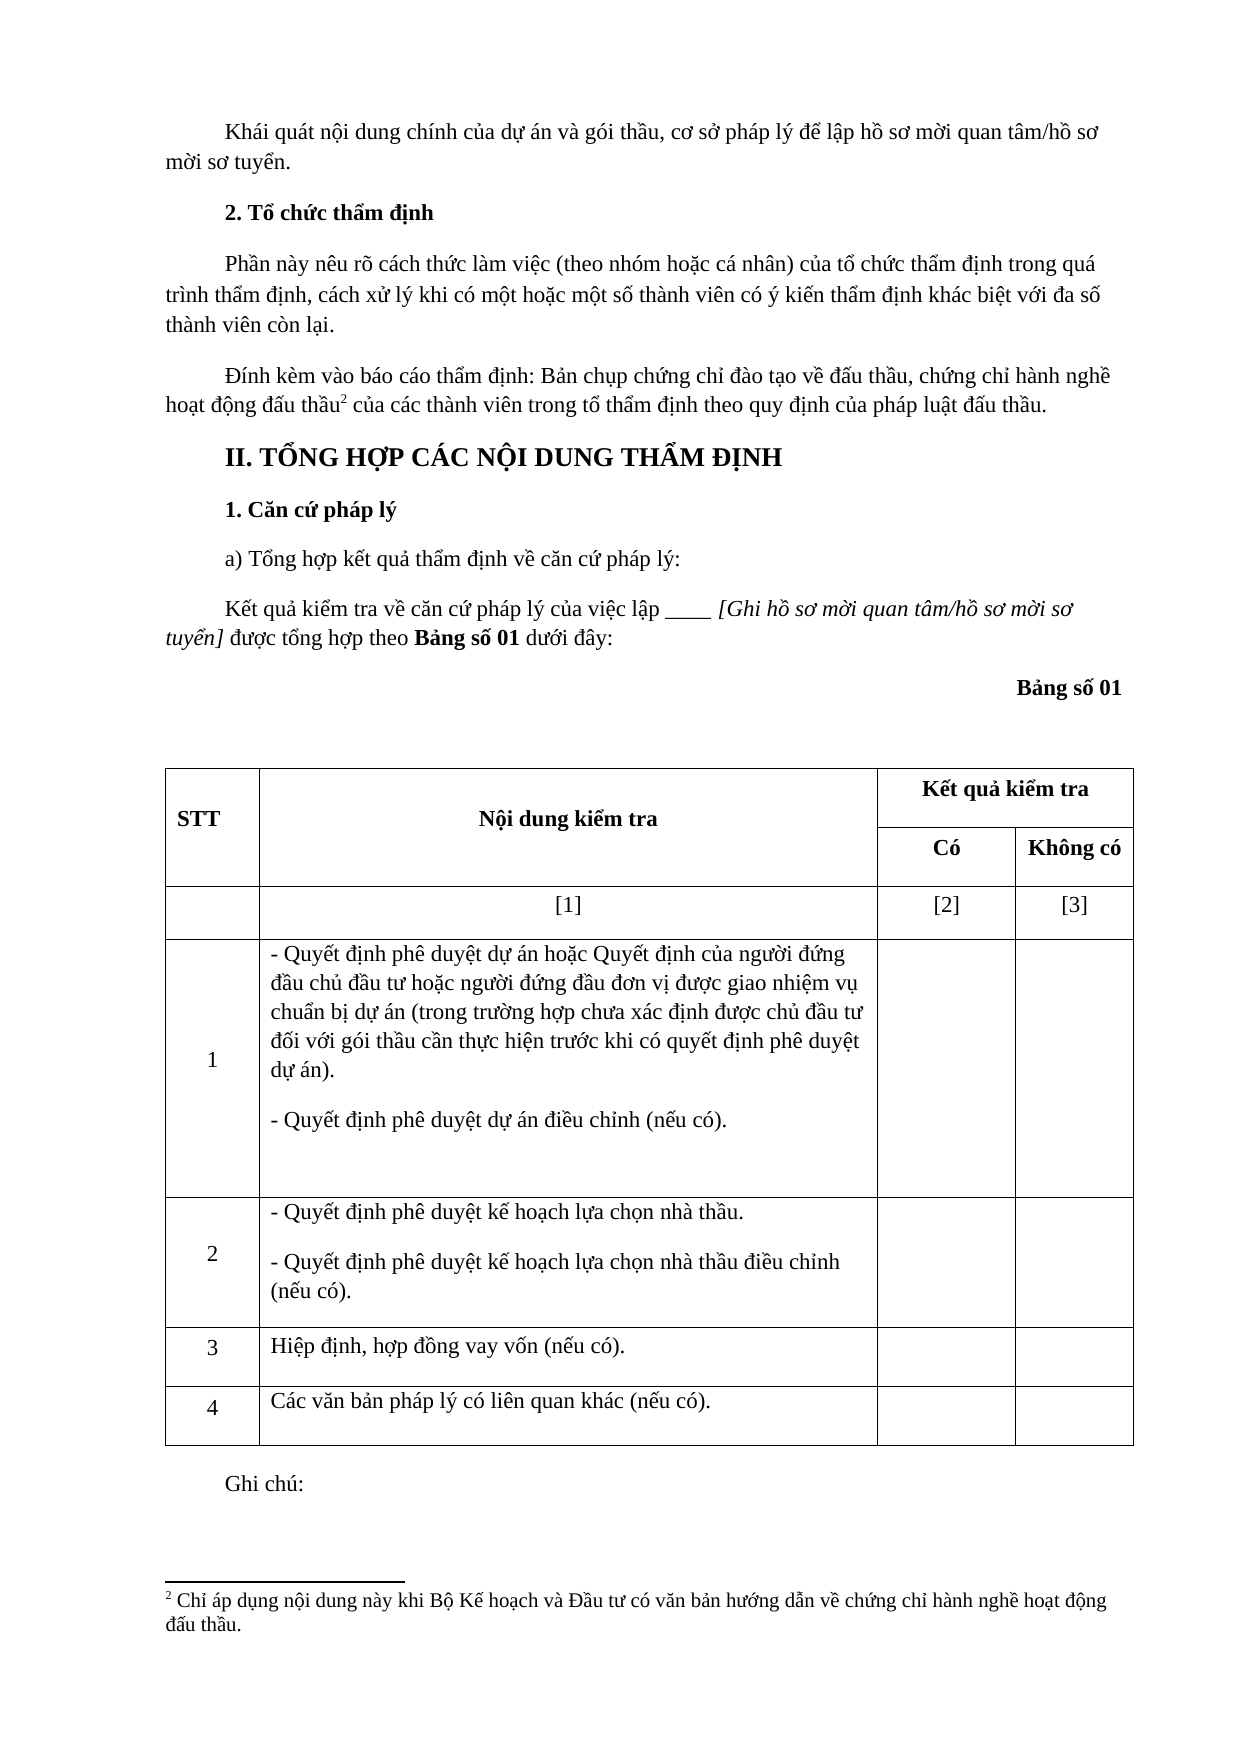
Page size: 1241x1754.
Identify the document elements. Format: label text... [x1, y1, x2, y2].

table_cell [1016, 1328, 1133, 1386]
table_cell [3] [1016, 887, 1133, 939]
table_cell 1 [166, 940, 259, 1197]
table_cell [2] [878, 887, 1015, 939]
table_cell [878, 1387, 1015, 1445]
table_cell Các văn bản pháp lý có liên quan khác (nếu có). [260, 1387, 877, 1445]
table_cell 4 [166, 1387, 259, 1445]
table_cell Có [878, 828, 1015, 886]
table_header STT [166, 769, 259, 886]
table_cell [1016, 940, 1133, 1197]
table_cell 2 [166, 1198, 259, 1327]
text Phần này nêu rõ cách thức làm việc (theo nhóm hoặc cá nhân) của tổ chức thẩm định trong quá trình thẩm định, cách xử lý khi có một hoặc một số thành viên có ý kiến thẩm định khác biệt với đa số thành viên còn lại. [165, 250, 1122, 337]
text Ghi chú: [165, 1469, 1122, 1496]
table_cell [1] [260, 887, 877, 939]
table_header Kết quả kiểm tra [878, 769, 1133, 827]
text a) Tổng hợp kết quả thẩm định về căn cứ pháp lý: [165, 545, 1122, 572]
table_cell [878, 1198, 1015, 1327]
table_cell - Quyết định phê duyệt dự án hoặc Quyết định của người đứng đầu chủ đầu tư hoặc người đứng đầu đơn vị được giao nhiệm vụ chuẩn bị dự án (trong trường hợp chưa xác định được chủ đầu tư đối với gói thầu cần thực hiện trước khi có quyết định phê duyệt dự án). - Quyết định phê duyệt dự án điều chỉnh (nếu có). [260, 940, 877, 1197]
table_cell - Quyết định phê duyệt kế hoạch lựa chọn nhà thầu. - Quyết định phê duyệt kế hoạch lựa chọn nhà thầu điều chỉnh (nếu có). [260, 1198, 877, 1327]
table_header Nội dung kiểm tra [260, 769, 877, 886]
text Kết quả kiểm tra về căn cứ pháp lý của việc lập ____ [Ghi hồ sơ mời quan tâm/hồ sơ mời sơ tuyển] được tổng hợp theo Bảng số 01 dưới đây: [165, 595, 1122, 651]
table_cell [166, 887, 259, 939]
text 2. Tổ chức thẩm định [165, 199, 1122, 226]
table_cell [1016, 1198, 1133, 1327]
table_cell [878, 1328, 1015, 1386]
table_cell [1016, 1387, 1133, 1445]
text 1. Căn cứ pháp lý [165, 496, 1122, 522]
table_cell [878, 940, 1015, 1197]
table_cell Không có [1016, 828, 1133, 886]
text II. TỔNG HỢP CÁC NỘI DUNG THẨM ĐỊNH [165, 441, 1122, 472]
text Đính kèm vào báo cáo thẩm định: Bản chụp chứng chỉ đào tạo về đấu thầu, chứng chỉ hành nghề hoạt động đấu thầu của các thành viên trong tổ thẩm định theo quy định của pháp luật đấu thầu. [165, 362, 1122, 417]
text Khái quát nội dung chính của dự án và gói thầu, cơ sở pháp lý để lập hồ sơ mời quan tâm/hồ sơ mời sơ tuyển. [165, 118, 1122, 175]
table_cell Hiệp định, hợp đồng vay vốn (nếu có). [260, 1328, 877, 1386]
table_cell 3 [166, 1328, 259, 1386]
text Bảng số 01 [165, 674, 1122, 700]
